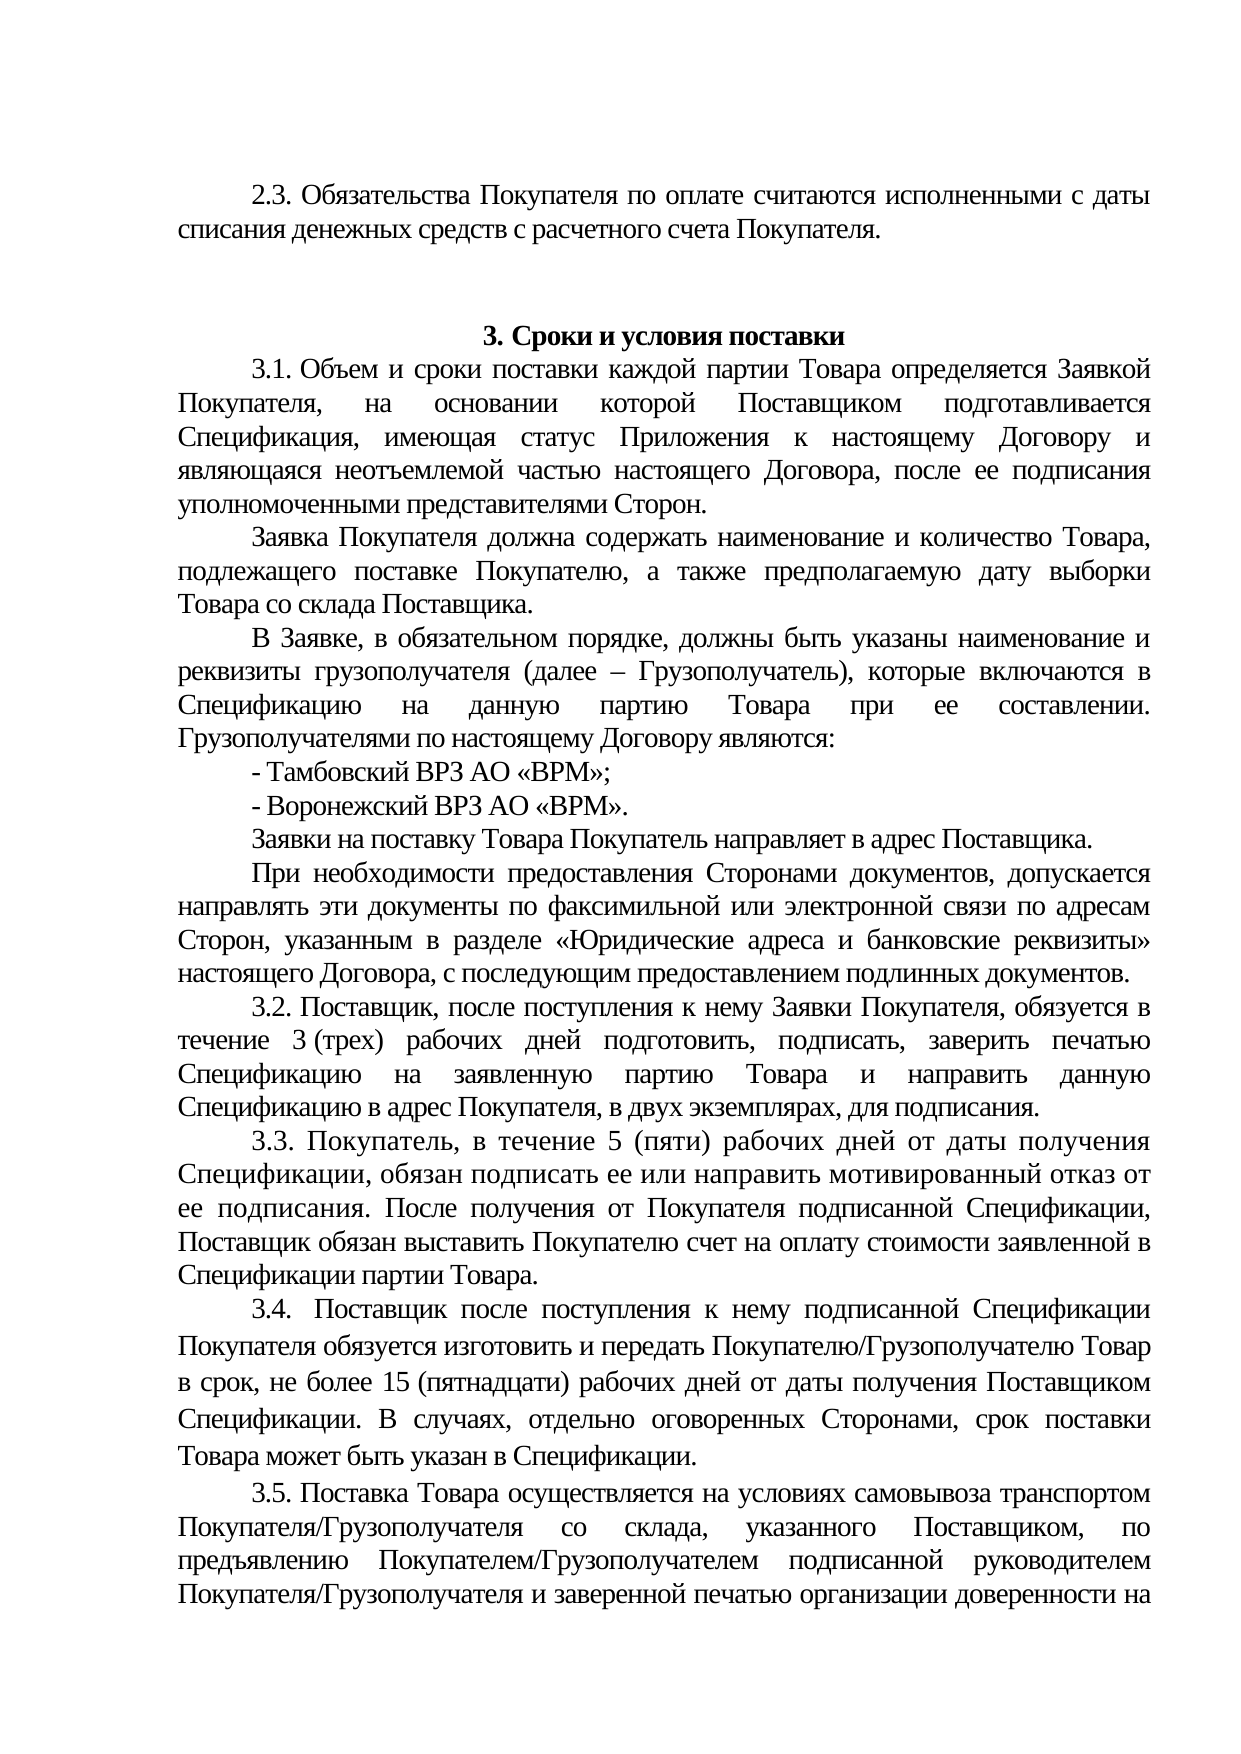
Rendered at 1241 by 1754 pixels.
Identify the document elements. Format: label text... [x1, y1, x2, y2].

text 3.4. Поставщик после поступления к нему подписанной Спецификации Покупателя обязуется изготовить и передать Покупателю/Грузополучателю Товар в срок, не более 15 (пятнадцати) рабочих дней от даты получения Поставщиком Спецификации. В случаях, отдельно оговоренных Сторонами, срок поставки Товара может быть указан в Спецификации. [177, 1291, 1152, 1472]
text Заявки на поставку Товара Покупатель направляет в адрес Поставщика. [177, 821, 1152, 855]
text 2.3. Обязательства Покупателя по оплате считаются исполненными с даты списания денежных средств с расчетного счета Покупателя. [177, 177, 1152, 244]
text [177, 1475, 1152, 1609]
text 3.2. Поставщик, после поступления к нему Заявки Покупателя, обязуется в течение 3 (трех) рабочих дней подготовить, подписать, заверить печатью Спецификацию на заявленную партию Товара и направить данную Спецификацию в адрес Покупателя, в двух экземплярах, для подписания. [177, 989, 1152, 1123]
text 3.3. Покупатель, в течение 5 (пяти) рабочих дней от даты получения Спецификации, обязан подписать ее или направить мотивированный отказ от ее подписания. После получения от Покупателя подписанной Спецификации, Поставщик обязан выставить Покупателю счет на оплату стоимости заявленной в Спецификации партии Товара. [177, 1123, 1152, 1291]
text - Воронежский ВРЗ АО «ВРМ». [177, 788, 1152, 821]
text Заявка Покупателя должна содержать наименование и количество Товара, подлежащего поставке Покупателю, а также предполагаемую дату выборки Товара со склада Поставщика. [177, 519, 1152, 620]
text - Тамбовский ВРЗ АО «ВРМ»; [177, 754, 1152, 788]
text 3. Сроки и условия поставки [177, 318, 1152, 352]
text В Заявке, в обязательном порядке, должны быть указаны наименование и реквизиты грузополучателя (далее – Грузополучатель), которые включаются в Спецификацию на данную партию Товара при ее составлении. Грузополучателями по настоящему Договору являются: [177, 620, 1152, 754]
text 3.1. Объем и сроки поставки каждой партии Товара определяется Заявкой Покупателя, на основании которой Поставщиком подготавливается Спецификация, имеющая статус Приложения к настоящему Договору и являющаяся неотъемлемой частью настоящего Договора, после ее подписания уполномоченными представителями Сторон. [177, 352, 1152, 519]
text При необходимости предоставления Сторонами документов, допускается направлять эти документы по факсимильной или электронной связи по адресам Сторон, указанным в разделе «Юридические адреса и банковские реквизиты» настоящего Договора, с последующим предоставлением подлинных документов. [177, 855, 1152, 989]
